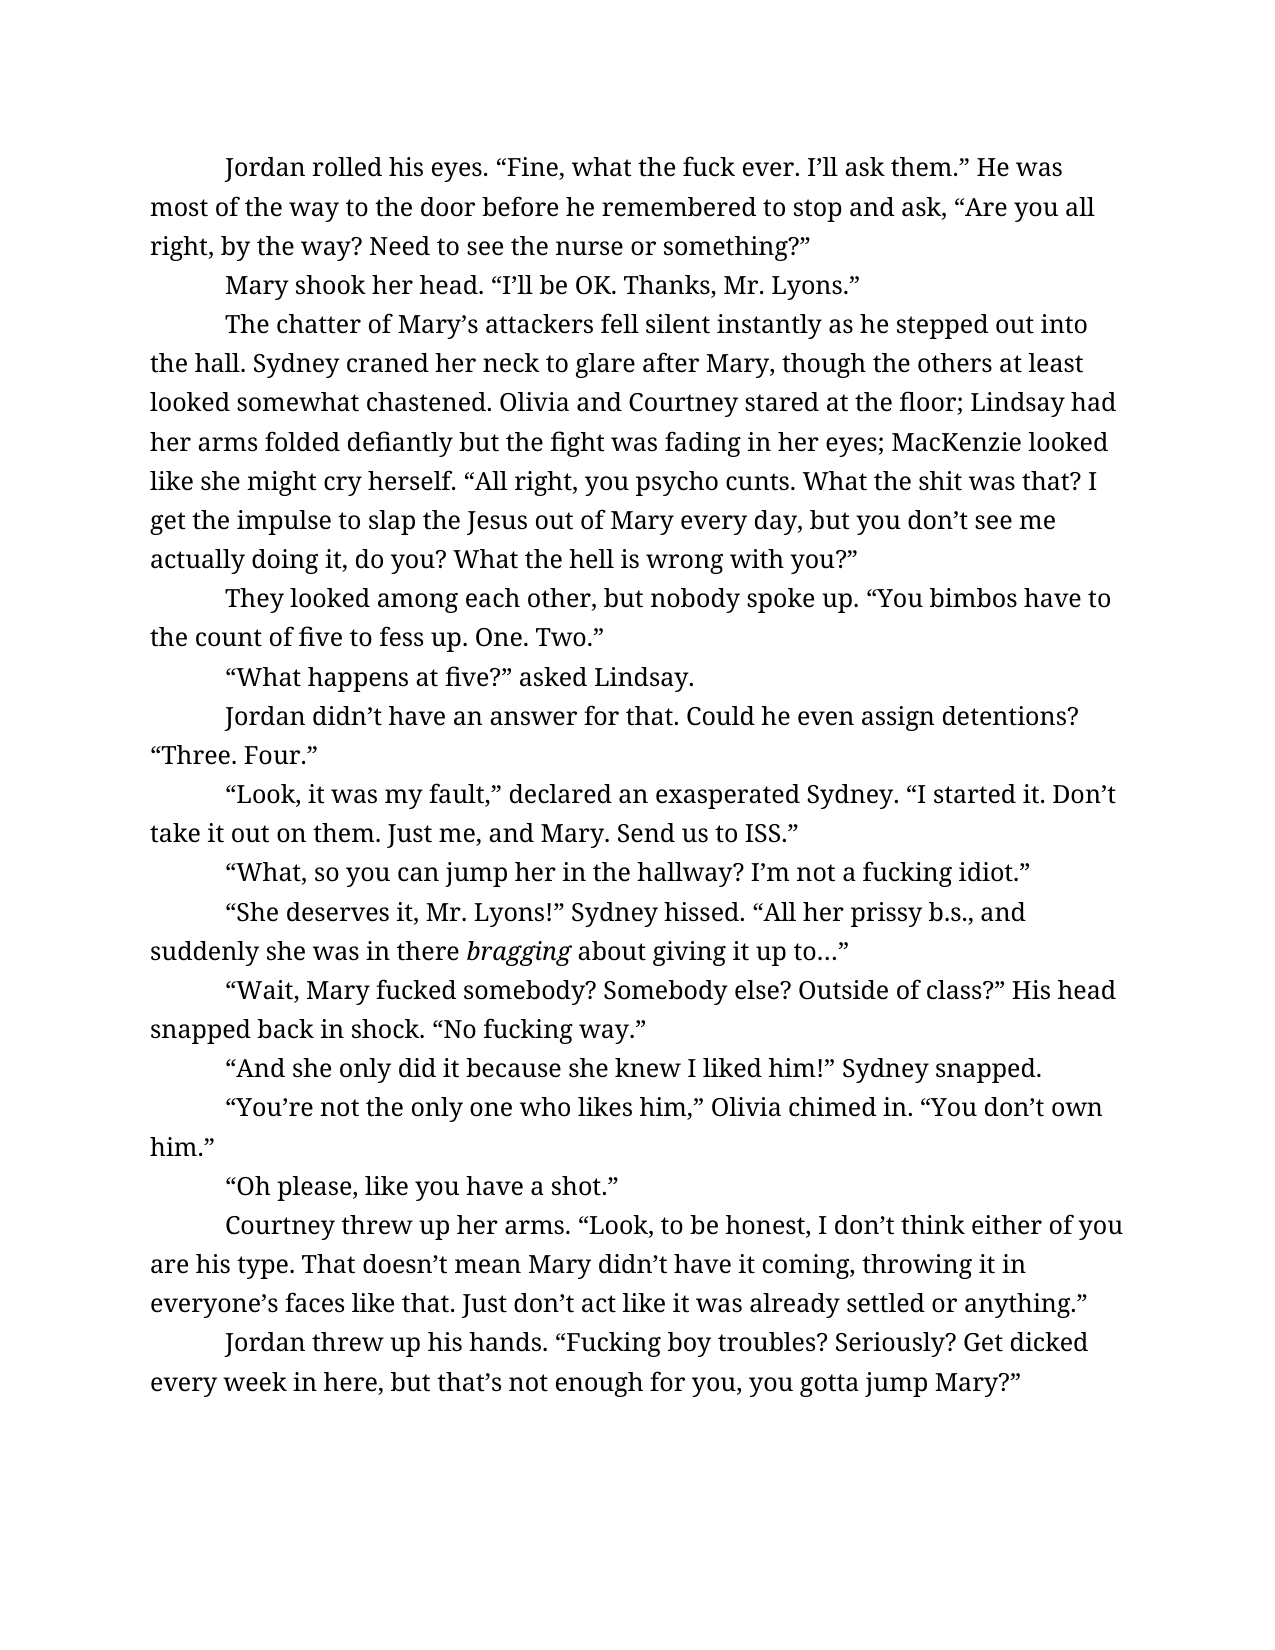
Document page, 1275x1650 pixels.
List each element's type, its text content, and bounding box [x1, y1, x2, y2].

text “What, so you can jump her in the hallway? I’m not a fucking idiot.” [150, 855, 1125, 889]
text Mary shook her head. “I’ll be OK. Thanks, Mr. Lyons.” [150, 267, 1125, 302]
text The chatter of Mary’s attackers fell silent instantly as he stepped out into the hall. Sydney craned her neck to glare after Mary, though the others at least looked somewhat chastened. Olivia and Courtney stared at the floor; Lindsay had her arms folded defiantly but the fight was fading in her eyes; MacKenzie looked like she might cry herself. “All right, you psycho cunts. What the shit was that? I get the impulse to slap the Jesus out of Mary every day, but you don’t see me actually doing it, do you? What the hell is wrong with you?” [150, 307, 1125, 576]
text They looked among each other, but nobody spoke up. “You bimbos have to the count of five to fess up. One. Two.” [150, 581, 1125, 654]
text “She deserves it, Mr. Lyons!” Sydney hissed. “All her prissy b.s., and suddenly she was in there bragging about giving it up to…” [150, 894, 1125, 967]
text Courtney threw up her arms. “Look, to be honest, I don’t think either of you are his type. That doesn’t mean Mary didn’t have it coming, throwing it in everyone’s faces like that. Just don’t act like it was already settled or anything.” [150, 1207, 1125, 1320]
text Jordan rolled his eyes. “Fine, what the fuck ever. I’ll ask them.” He was most of the way to the door before he remembered to stop and ask, “Are you all right, by the way? Need to see the nurse or something?” [150, 150, 1125, 262]
text Jordan didn’t have an answer for that. Could he even assign detentions? “Three. Four.” [150, 698, 1125, 772]
text Jordan threw up his hands. “Fucking boy troubles? Seriously? Get dicked every week in here, but that’s not enough for you, you gotta jump Mary?” [150, 1325, 1125, 1398]
text “What happens at five?” asked Lindsay. [150, 659, 1125, 693]
text “Wait, Mary fucked somebody? Somebody else? Outside of class?” His head snapped back in shock. “No fucking way.” [150, 972, 1125, 1046]
text “And she only did it because she knew I liked him!” Sydney snapped. [150, 1051, 1125, 1085]
text “Look, it was my fault,” declared an exasperated Sydney. “I started it. Don’t take it out on them. Just me, and Mary. Send us to ISS.” [150, 777, 1125, 850]
text “You’re not the only one who likes him,” Olivia chimed in. “You don’t own him.” [150, 1090, 1125, 1163]
text “Oh please, like you have a shot.” [150, 1168, 1125, 1202]
